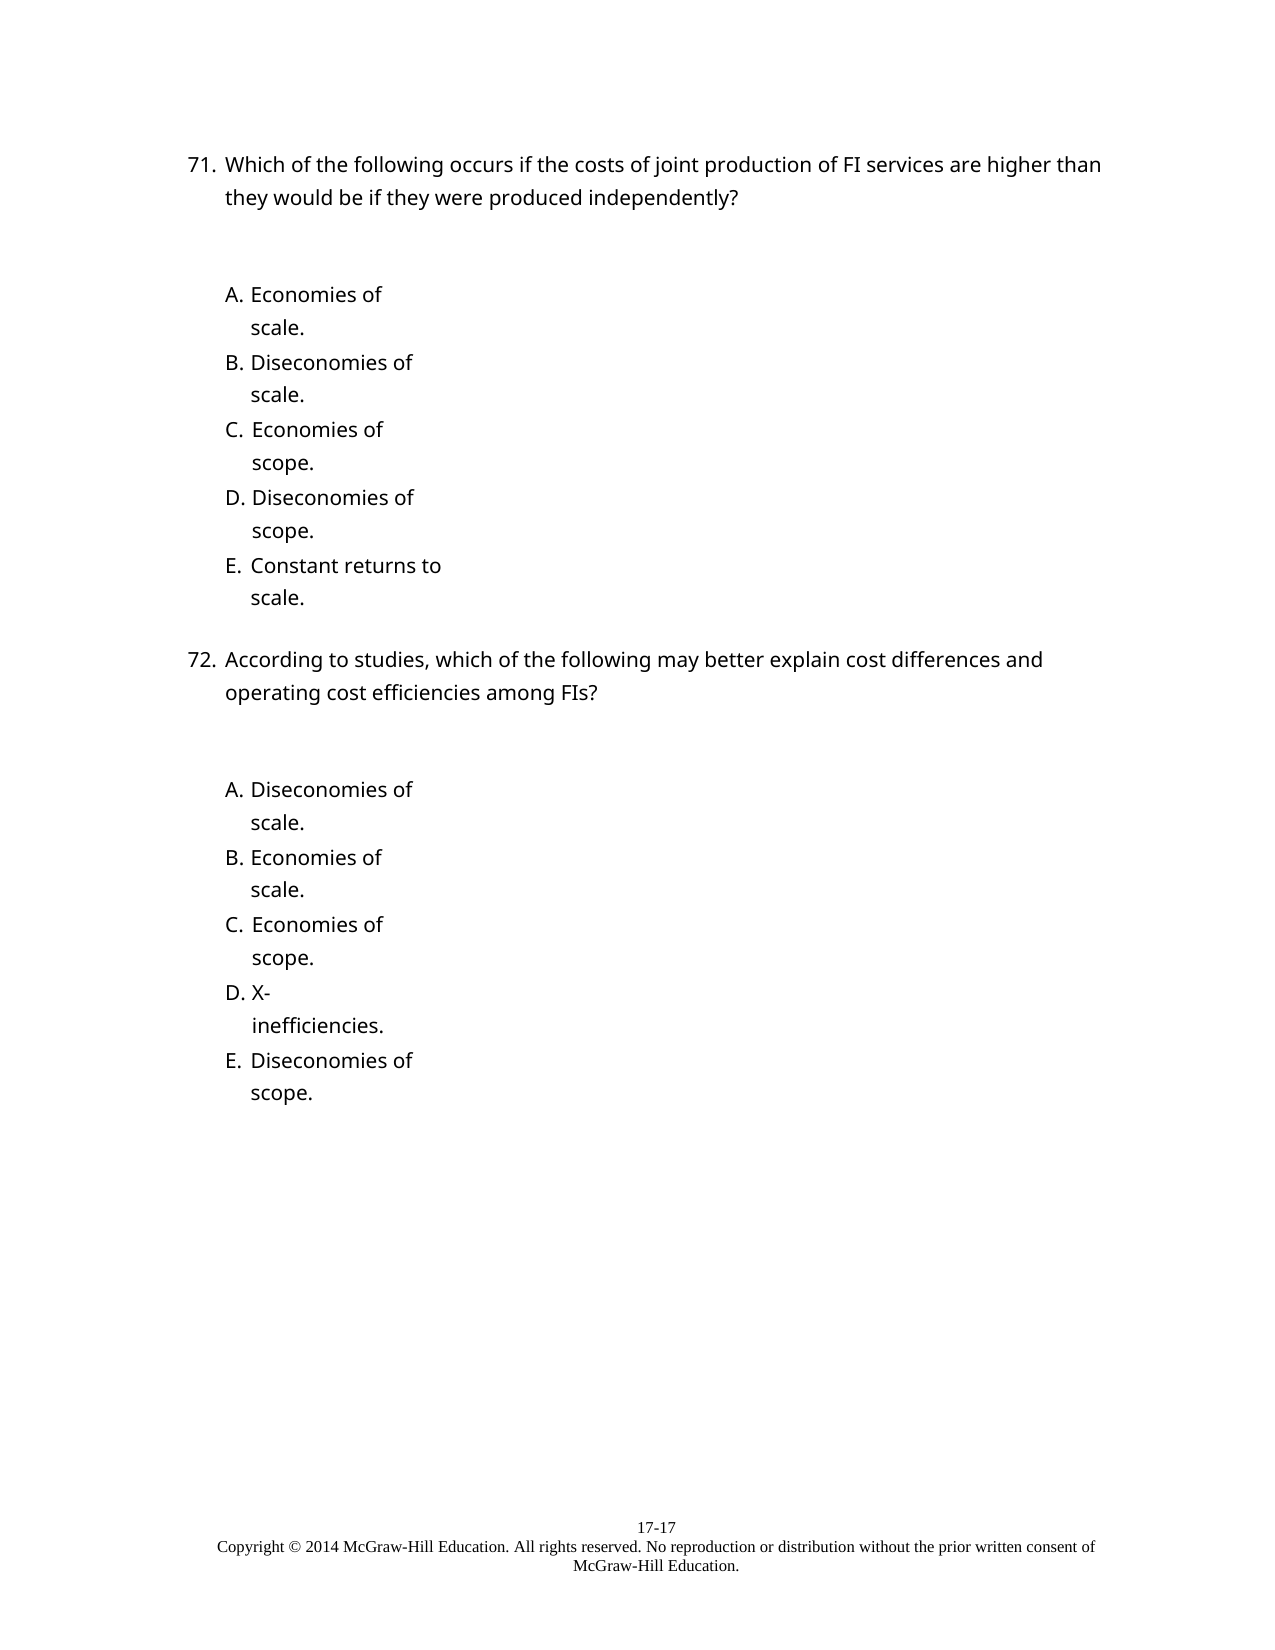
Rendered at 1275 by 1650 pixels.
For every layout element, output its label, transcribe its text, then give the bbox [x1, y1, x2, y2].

table_header Which of the following occurs if the costs of joint production of FI services are higher than they would be if they were produced independently? [225, 150, 1125, 616]
table_header 72. [188, 645, 225, 1111]
table_header According to studies, which of the following may better explain cost differences and operating cost efficiencies among FIs? [225, 645, 1125, 1111]
table_header 71. [188, 150, 225, 616]
